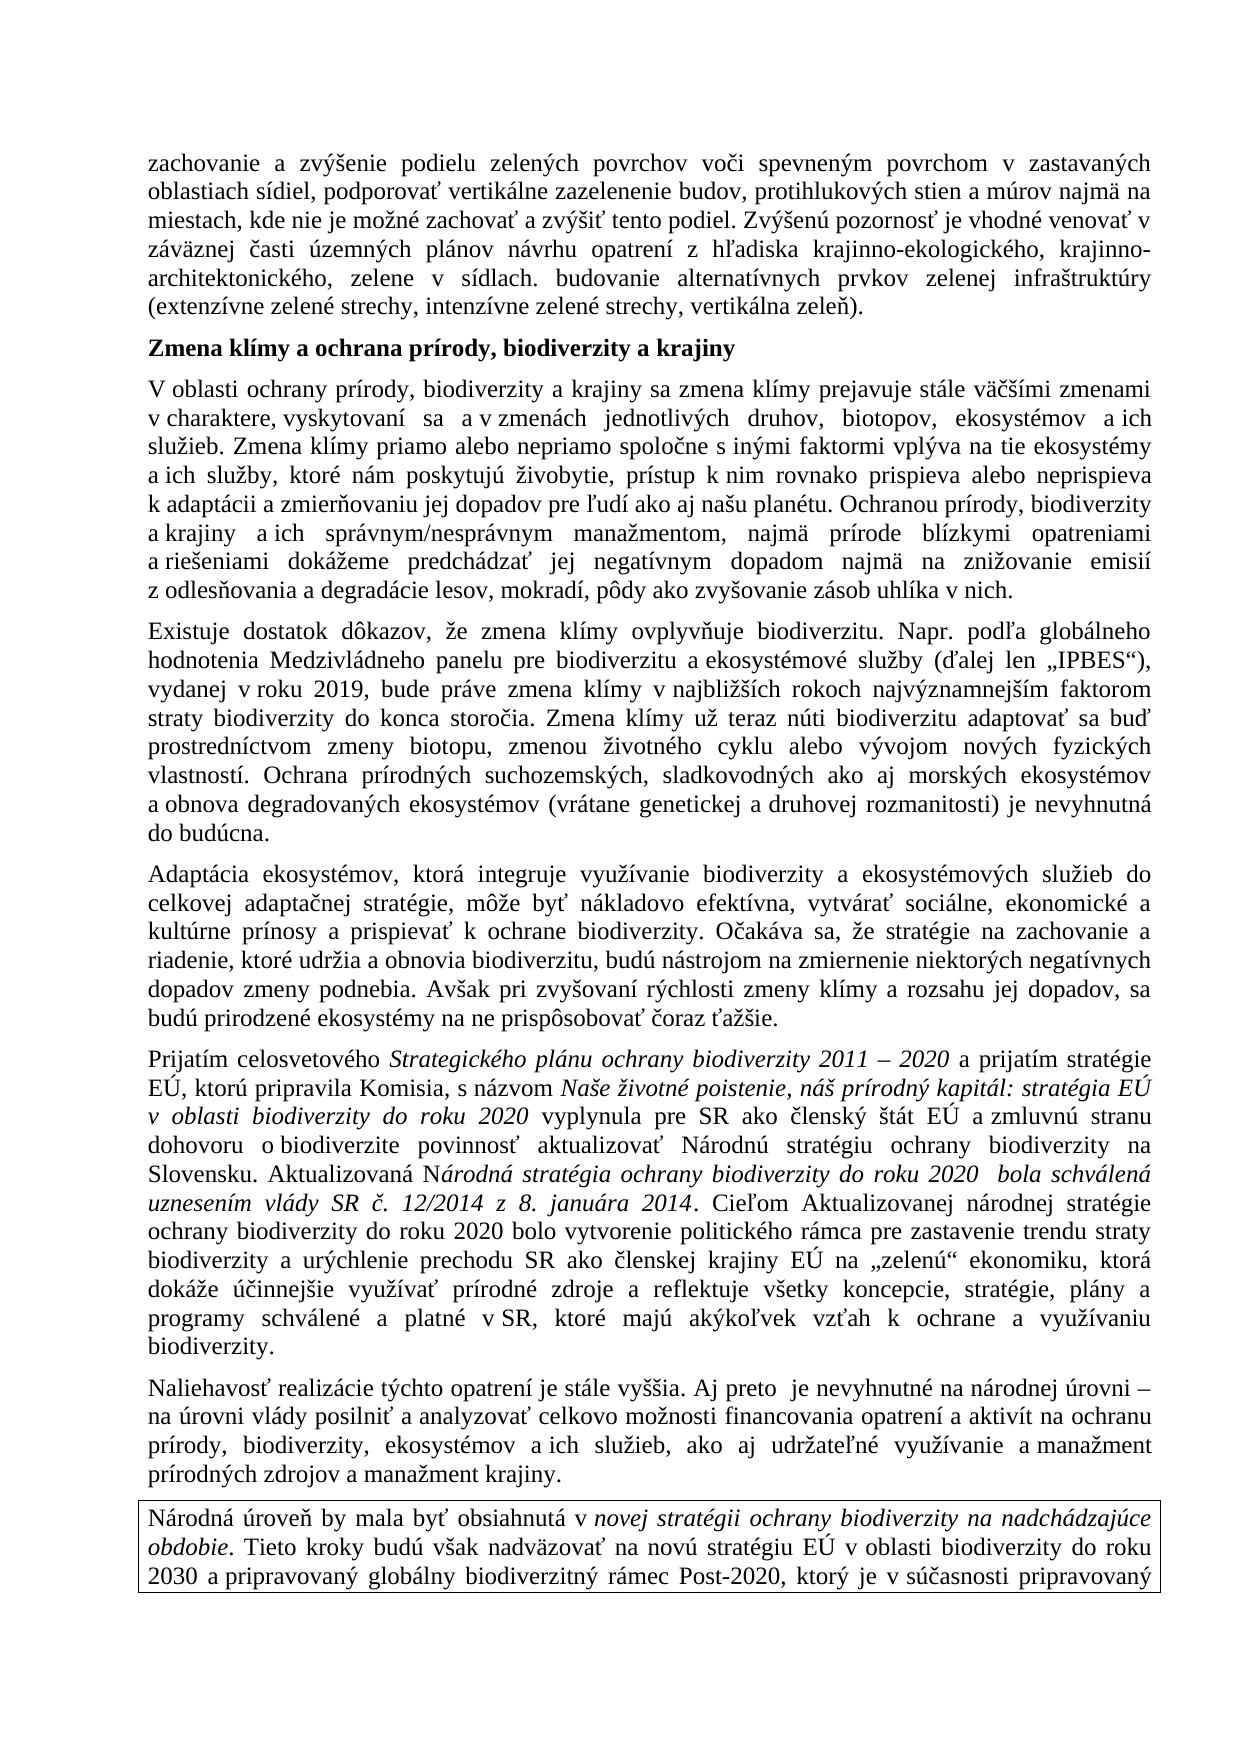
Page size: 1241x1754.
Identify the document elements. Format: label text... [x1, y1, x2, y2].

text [139, 1501, 1160, 1592]
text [148, 148, 1152, 320]
text Zmena klímy a ochrana prírody, biodiverzity a krajiny [148, 333, 1152, 361]
text Naliehavosť realizácie týchto opatrení je stále vyššia. Aj preto je nevyhnutné na národnej úrovni – na úrovni vlády posilniť a analyzovať celkovo možnosti financovania opatrení a aktivít na ochranu prírody, biodiverzity, ekosystémov a ich služieb, ako aj udržateľné využívanie a manažment prírodných zdrojov a manažment krajiny. [148, 1373, 1152, 1488]
text Adaptácia ekosystémov, ktorá integruje využívanie biodiverzity a ekosystémových služieb do celkovej adaptačnej stratégie, môže byť nákladovo efektívna, vytvárať sociálne, ekonomické a kultúrne prínosy a prispievať k ochrane biodiverzity. Očakáva sa, že stratégie na zachovanie a riadenie, ktoré udržia a obnovia biodiverzitu, budú nástrojom na zmiernenie niektorých negatívnych dopadov zmeny podnebia. Avšak pri zvyšovaní rýchlosti zmeny klímy a rozsahu jej dopadov, sa budú prirodzené ekosystémy na ne prispôsobovať čoraz ťažšie. [148, 859, 1152, 1031]
text V oblasti ochrany prírody, biodiverzity a krajiny sa zmena klímy prejavuje stále väčšími zmenami v charaktere, vyskytovaní sa a v zmenách jednotlivých druhov, biotopov, ekosystémov a ich služieb. Zmena klímy priamo alebo nepriamo spoločne s inými faktormi vplýva na tie ekosystémy a ich služby, ktoré nám poskytujú živobytie, prístup k nim rovnako prispieva alebo neprispieva k adaptácii a zmierňovaniu jej dopadov pre ľudí ako aj našu planétu. Ochranou prírody, biodiverzity a krajiny a ich správnym/nesprávnym manažmentom, najmä prírode blízkymi opatreniami a riešeniami dokážeme predchádzať jej negatívnym dopadom najmä na znižovanie emisií z odlesňovania a degradácie lesov, mokradí, pôdy ako zvyšovanie zásob uhlíka v nich. [148, 374, 1152, 604]
text Prijatím celosvetového Strategického plánu ochrany biodiverzity 2011 – 2020 a prijatím stratégie EÚ, ktorú pripravila Komisia, s názvom Naše životné poistenie, náš prírodný kapitál: stratégia EÚ v oblasti biodiverzity do roku 2020 vyplynula pre SR ako členský štát EÚ a zmluvnú stranu dohovoru o biodiverzite povinnosť aktualizovať Národnú stratégiu ochrany biodiverzity na Slovensku. Aktualizovaná Národná stratégia ochrany biodiverzity do roku 2020 bola schválená uznesením vlády SR č. 12/2014 z 8. januára 2014. Cieľom Aktualizovanej národnej stratégie ochrany biodiverzity do roku 2020 bolo vytvorenie politického rámca pre zastavenie trendu straty biodiverzity a urýchlenie prechodu SR ako členskej krajiny EÚ na „zelenú“ ekonomiku, ktorá dokáže účinnejšie využívať prírodné zdroje a reflektuje všetky koncepcie, stratégie, plány a programy schválené a platné v SR, ktoré majú akýkoľvek vzťah k ochrane a využívaniu biodiverzity. [148, 1044, 1152, 1360]
text Existuje dostatok dôkazov, že zmena klímy ovplyvňuje biodiverzitu. Napr. podľa globálneho hodnotenia Medzivládneho panelu pre biodiverzitu a ekosystémové služby (ďalej len „IPBES“), vydanej v roku 2019, bude práve zmena klímy v najbližších rokoch najvýznamnejším faktorom straty biodiverzity do konca storočia. Zmena klímy už teraz núti biodiverzitu adaptovať sa buď prostredníctvom zmeny biotopu, zmenou životného cyklu alebo vývojom nových fyzických vlastností. Ochrana prírodných suchozemských, sladkovodných ako aj morských ekosystémov a obnova degradovaných ekosystémov (vrátane genetickej a druhovej rozmanitosti) je nevyhnutná do budúcna. [148, 616, 1152, 846]
